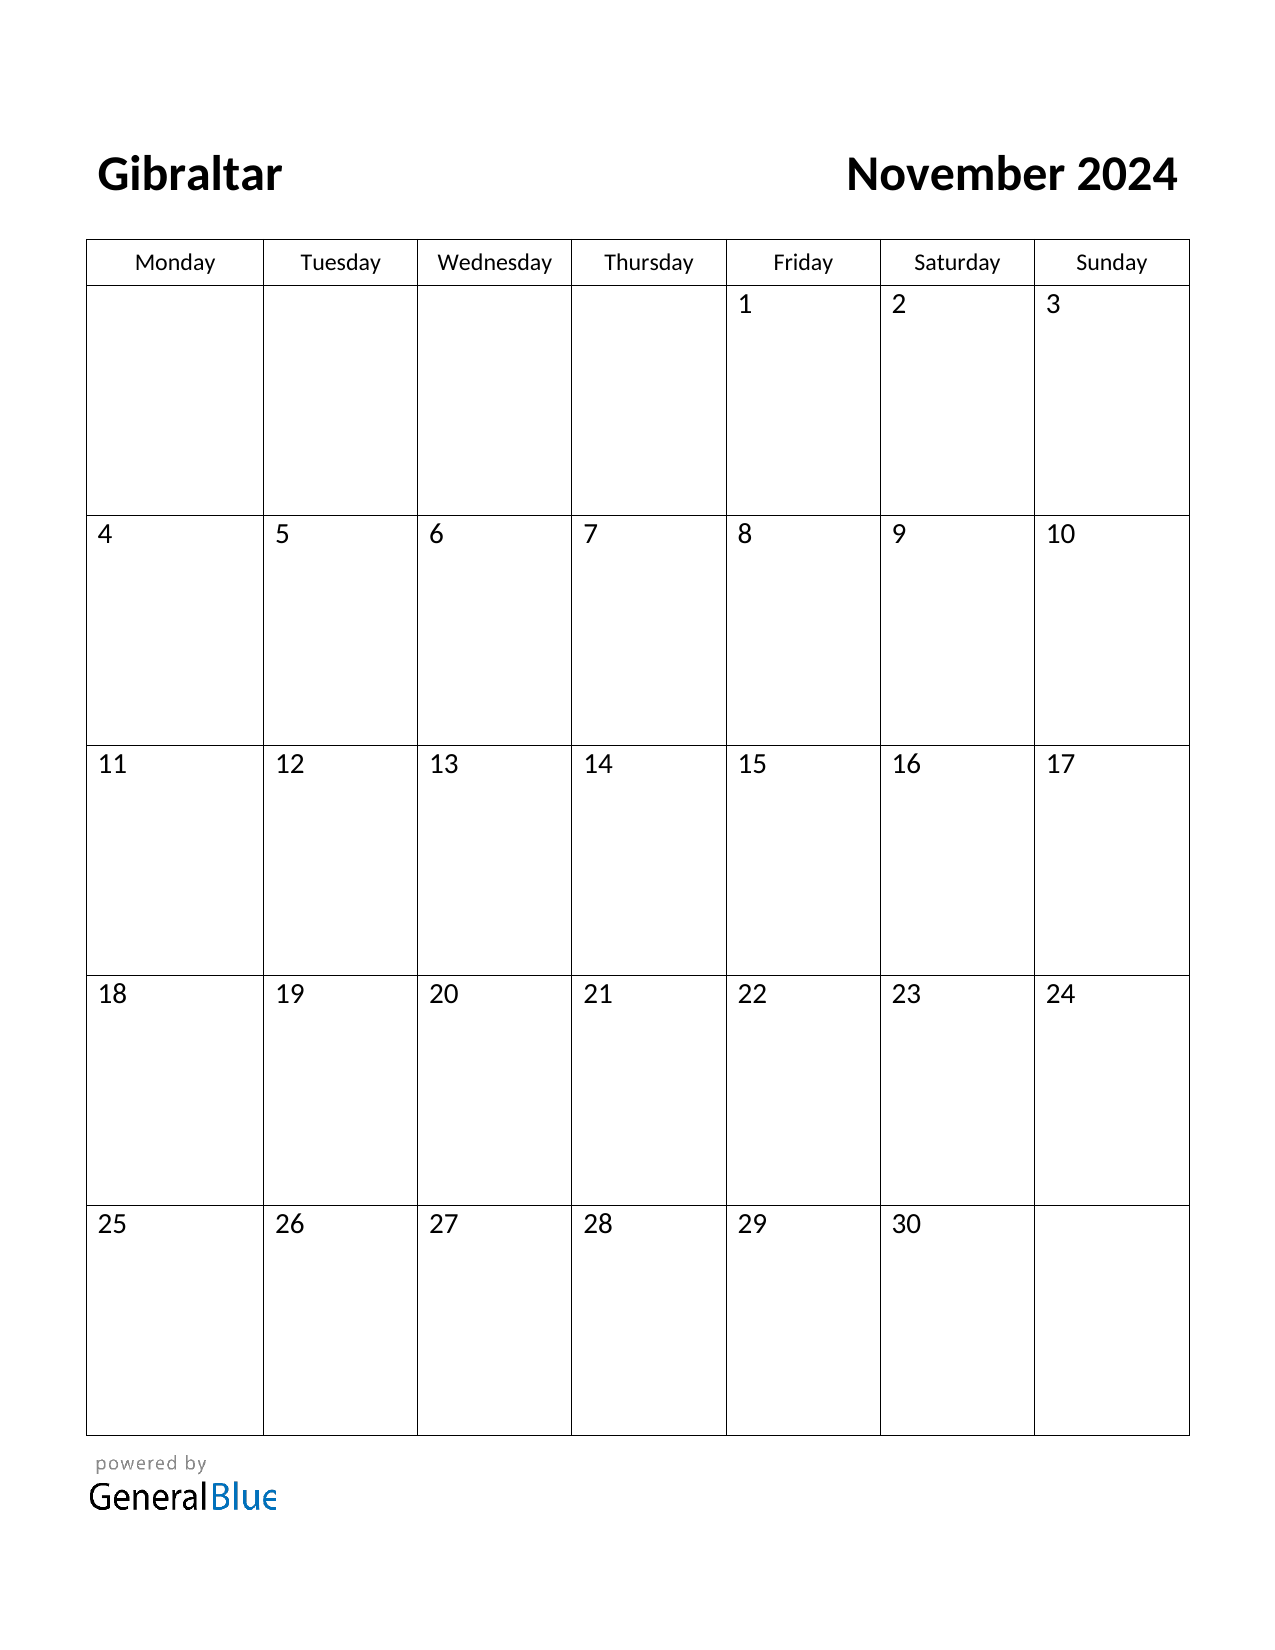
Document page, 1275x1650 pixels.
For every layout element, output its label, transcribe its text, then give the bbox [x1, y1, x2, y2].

table_cell Monday [87, 240, 263, 284]
table_cell 13 [418, 746, 571, 778]
table_cell 6 [418, 516, 571, 548]
table_cell 17 [1035, 746, 1189, 778]
table_cell [418, 778, 571, 974]
table_cell 15 [727, 746, 880, 778]
table_cell 19 [264, 976, 417, 1008]
table_cell 30 [881, 1206, 1034, 1238]
table_cell 28 [572, 1206, 726, 1238]
table_cell [87, 778, 263, 974]
table_cell [1035, 548, 1189, 744]
table_cell [418, 318, 571, 514]
table_cell [727, 1008, 880, 1204]
table_cell 22 [727, 976, 880, 1008]
table_cell 8 [727, 516, 880, 548]
table_cell [881, 318, 1034, 514]
table_cell 23 [881, 976, 1034, 1008]
table_cell Thursday [572, 240, 726, 284]
table_header November 2024 [572, 105, 1189, 239]
table_cell [87, 318, 263, 514]
table_cell [87, 286, 263, 318]
table_cell 3 [1035, 286, 1189, 318]
table_cell [881, 548, 1034, 744]
table_cell [418, 286, 571, 318]
table_cell [264, 318, 417, 514]
table_cell 16 [881, 746, 1034, 778]
table_cell [418, 1238, 571, 1434]
table_cell [727, 1238, 880, 1434]
table_cell 11 [87, 746, 263, 778]
picture [88, 1452, 276, 1515]
table_cell 5 [264, 516, 417, 548]
table_cell [87, 1238, 263, 1434]
table_cell [418, 1008, 571, 1204]
table_cell [881, 778, 1034, 974]
table_cell [727, 318, 880, 514]
table_cell 25 [87, 1206, 263, 1238]
table_cell [881, 1008, 1034, 1204]
table_cell Friday [727, 240, 880, 284]
table_cell 1 [727, 286, 880, 318]
table_cell 10 [1035, 516, 1189, 548]
table_cell [572, 1238, 726, 1434]
table_cell [418, 548, 571, 744]
table_cell 24 [1035, 976, 1189, 1008]
table_cell [572, 778, 726, 974]
table_cell 27 [418, 1206, 571, 1238]
table_cell 29 [727, 1206, 880, 1238]
table_cell 4 [87, 516, 263, 548]
table_header Gibraltar [86, 105, 572, 239]
table_cell [572, 318, 726, 514]
table_cell 2 [881, 286, 1034, 318]
table_cell [264, 286, 417, 318]
table_cell 20 [418, 976, 571, 1008]
table_cell [87, 548, 263, 744]
table_cell [727, 548, 880, 744]
table_cell Tuesday [264, 240, 417, 284]
table_cell [572, 286, 726, 318]
table_cell [264, 1238, 417, 1434]
table_cell 26 [264, 1206, 417, 1238]
table_cell [86, 1436, 1189, 1534]
table_cell [572, 1008, 726, 1204]
table_cell 9 [881, 516, 1034, 548]
table_cell 18 [87, 976, 263, 1008]
table_cell [1035, 1206, 1189, 1238]
table_cell [1035, 1238, 1189, 1434]
table_cell Wednesday [418, 240, 571, 284]
table_cell [264, 1008, 417, 1204]
table_cell [1035, 778, 1189, 974]
table_cell 14 [572, 746, 726, 778]
table_cell [881, 1238, 1034, 1434]
table_cell [727, 778, 880, 974]
table_cell [264, 548, 417, 744]
table_cell 21 [572, 976, 726, 1008]
table_cell 12 [264, 746, 417, 778]
table_cell [87, 1008, 263, 1204]
table_cell [1035, 318, 1189, 514]
table_cell Saturday [881, 240, 1034, 284]
table_cell [572, 548, 726, 744]
table_cell Sunday [1035, 240, 1189, 284]
table_cell [1035, 1008, 1189, 1204]
table_cell [264, 778, 417, 974]
table_cell 7 [572, 516, 726, 548]
